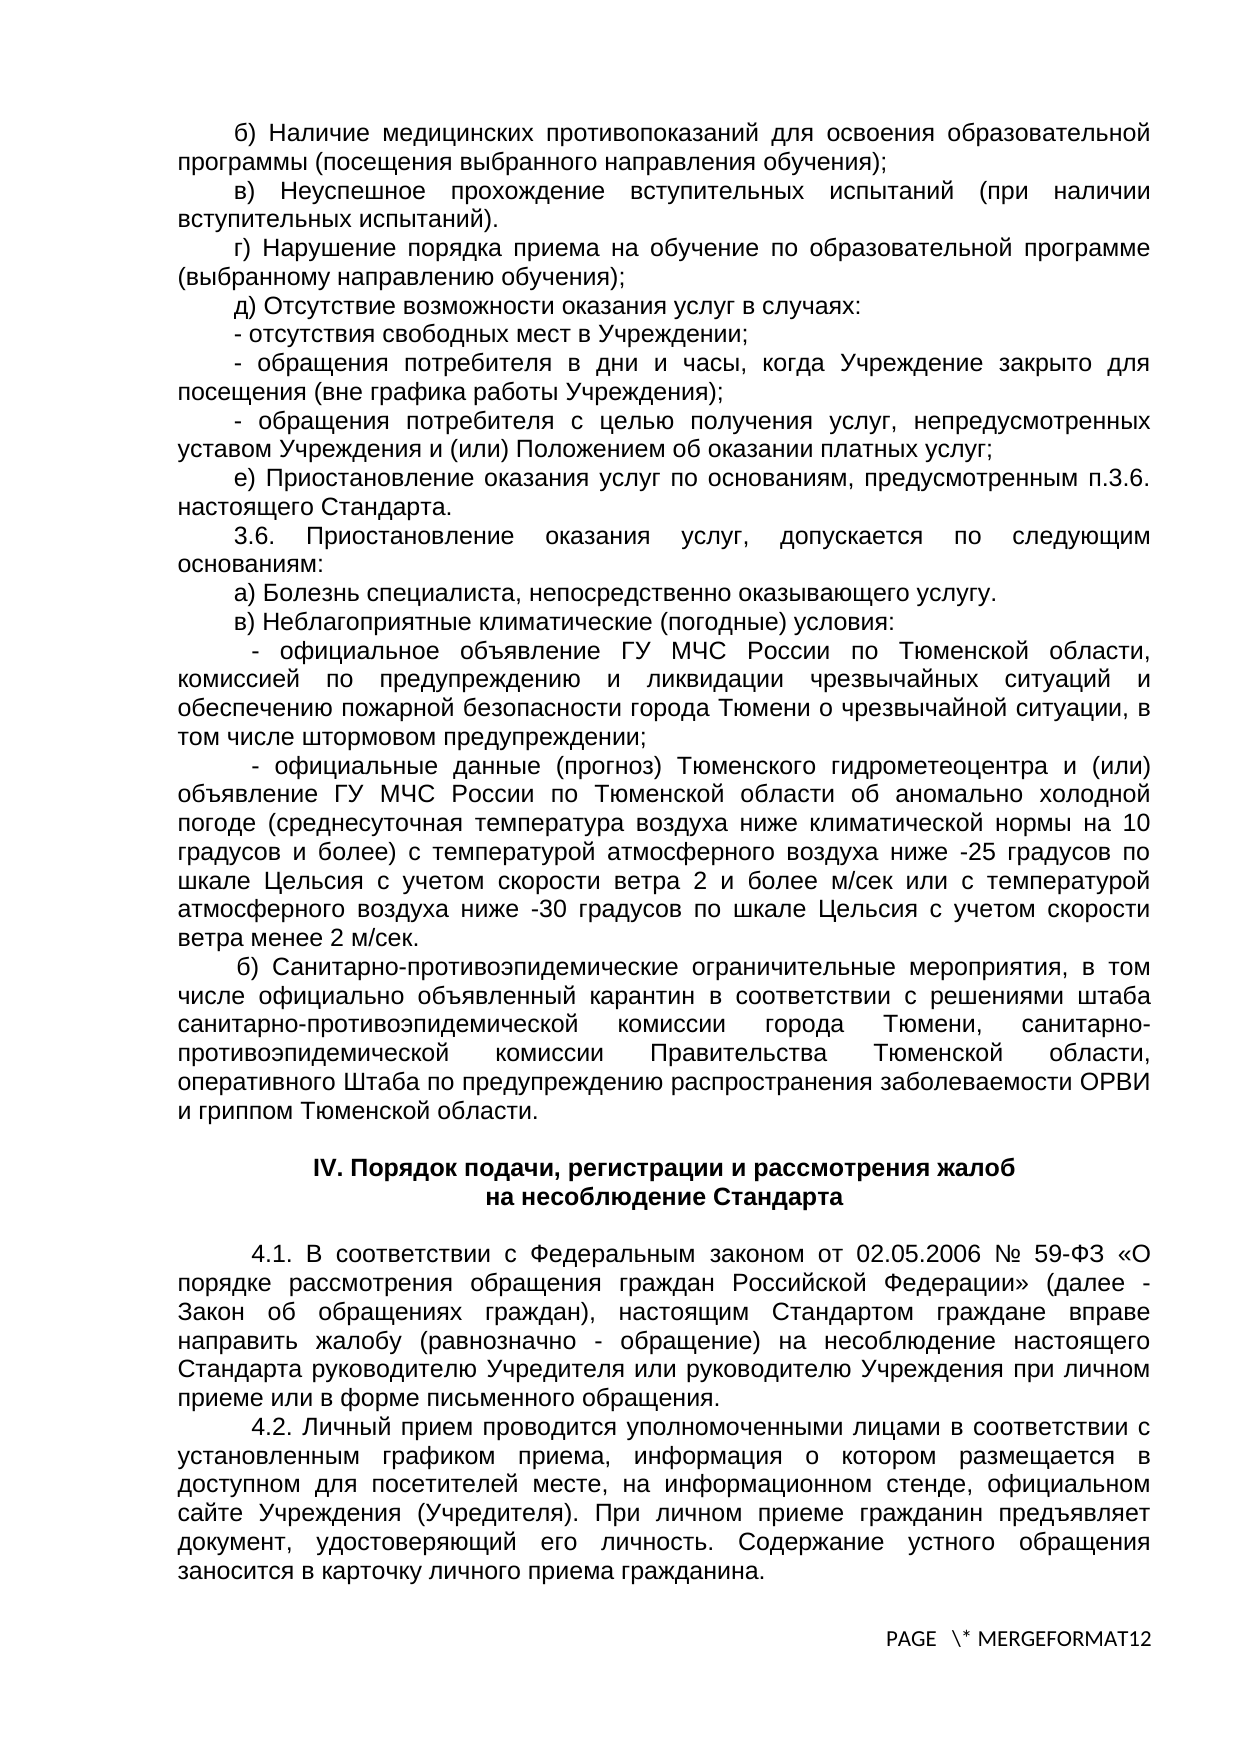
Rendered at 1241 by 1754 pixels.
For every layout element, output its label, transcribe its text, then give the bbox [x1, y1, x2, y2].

text 4.2. Личный прием проводится уполномоченными лицами в соответствии с установленным графиком приема, информация о котором размещается в доступном для посетителей месте, на информационном стенде, официальном сайте Учреждения (Учредителя). При личном приеме гражданин предъявляет документ, удостоверяющий его личность. Содержание устного обращения заносится в карточку личного приема гражданина. [177, 1412, 1152, 1584]
text д) Отсутствие возможности оказания услуг в случаях: [177, 291, 1152, 319]
text на несоблюдение Стандарта [177, 1182, 1152, 1211]
text 4.1. В соответствии с Федеральным законом от 02.05.2006 № 59-ФЗ «О порядке рассмотрения обращения граждан Российской Федерации» (далее - Закон об обращениях граждан), настоящим Стандартом граждане вправе направить жалобу (равнозначно - обращение) на несоблюдение настоящего Стандарта руководителю Учредителя или руководителю Учреждения при личном приеме или в форме письменного обращения. [177, 1239, 1152, 1412]
text в) Неблагоприятные климатические (погодные) условия: [177, 607, 1152, 636]
text е) Приостановление оказания услуг по основаниям, предусмотренным п.3.6. настоящего Стандарта. [177, 463, 1152, 521]
text б) Санитарно-противоэпидемические ограничительные мероприятия, в том числе официально объявленный карантин в соответствии с решениями штаба санитарно-противоэпидемической комиссии города Тюмени, санитарно-противоэпидемической комиссии Правительства Тюменской области, оперативного Штаба по предупреждению распространения заболеваемости ОРВИ и гриппом Тюменской области. [177, 952, 1152, 1124]
text 3.6. Приостановление оказания услуг, допускается по следующим основаниям: [177, 521, 1152, 578]
text - официальное объявление ГУ МЧС России по Тюменской области, комиссией по предупреждению и ликвидации чрезвычайных ситуаций и обеспечению пожарной безопасности города Тюмени о чрезвычайной ситуации, в том числе штормовом предупреждении; [177, 636, 1152, 751]
text IV. Порядок подачи, регистрации и рассмотрения жалоб [177, 1153, 1152, 1182]
text - обращения потребителя с целью получения услуг, непредусмотренных уставом Учреждения и (или) Положением об оказании платных услуг; [177, 406, 1152, 463]
text б) Наличие медицинских противопоказаний для освоения образовательной программы (посещения выбранного направления обучения); [177, 118, 1152, 176]
text - официальные данные (прогноз) Тюменского гидрометеоцентра и (или) объявление ГУ МЧС России по Тюменской области об аномально холодной погоде (среднесуточная температура воздуха ниже климатической нормы на 10 градусов и более) с температурой атмосферного воздуха ниже -25 градусов по шкале Цельсия с учетом скорости ветра 2 и более м/сек или с температурой атмосферного воздуха ниже -30 градусов по шкале Цельсия с учетом скорости ветра менее 2 м/сек. [177, 751, 1152, 952]
text г) Нарушение порядка приема на обучение по образовательной программе (выбранному направлению обучения); [177, 233, 1152, 291]
text - отсутствия свободных мест в Учреждении; [177, 319, 1152, 348]
text а) Болезнь специалиста, непосредственно оказывающего услугу. [177, 578, 1152, 607]
text - обращения потребителя в дни и часы, когда Учреждение закрыто для посещения (вне графика работы Учреждения); [177, 348, 1152, 406]
text в) Неуспешное прохождение вступительных испытаний (при наличии вступительных испытаний). [177, 176, 1152, 233]
